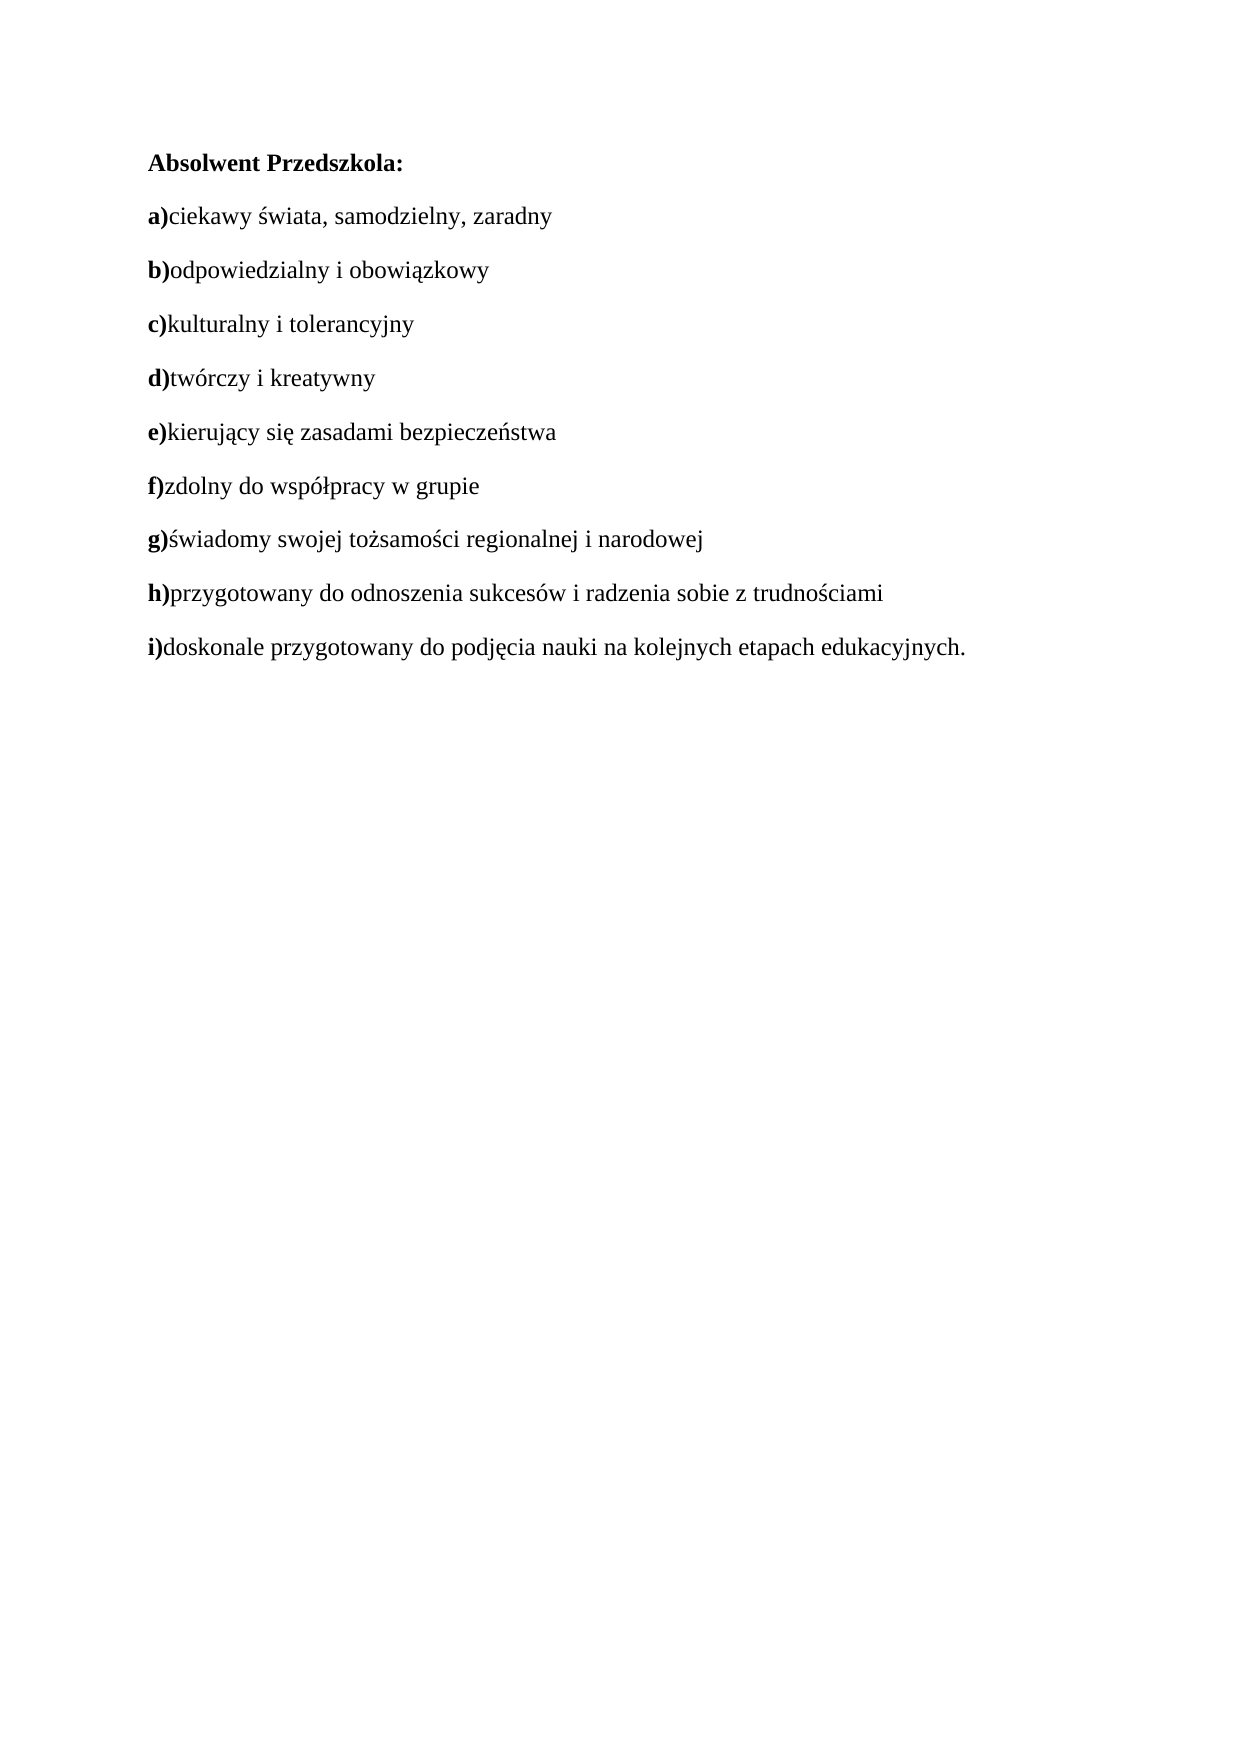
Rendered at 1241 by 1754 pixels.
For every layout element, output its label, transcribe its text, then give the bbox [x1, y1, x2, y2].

text g)świadomy swojej tożsamości regionalnej i narodowej [148, 524, 1093, 553]
text i)doskonale przygotowany do podjęcia nauki na kolejnych etapach edukacyjnych. [148, 632, 1093, 661]
text a)ciekawy świata, samodzielny, zaradny [148, 201, 1093, 230]
text h)przygotowany do odnoszenia sukcesów i radzenia sobie z trudnościami [148, 578, 1093, 607]
text Absolwent Przedszkola: [148, 148, 1093, 176]
text d)twórczy i kreatywny [148, 363, 1093, 392]
text e)kierujący się zasadami bezpieczeństwa [148, 417, 1093, 446]
text b)odpowiedzialny i obowiązkowy [148, 255, 1093, 284]
text c)kulturalny i tolerancyjny [148, 309, 1093, 338]
text f)zdolny do współpracy w grupie [148, 471, 1093, 499]
